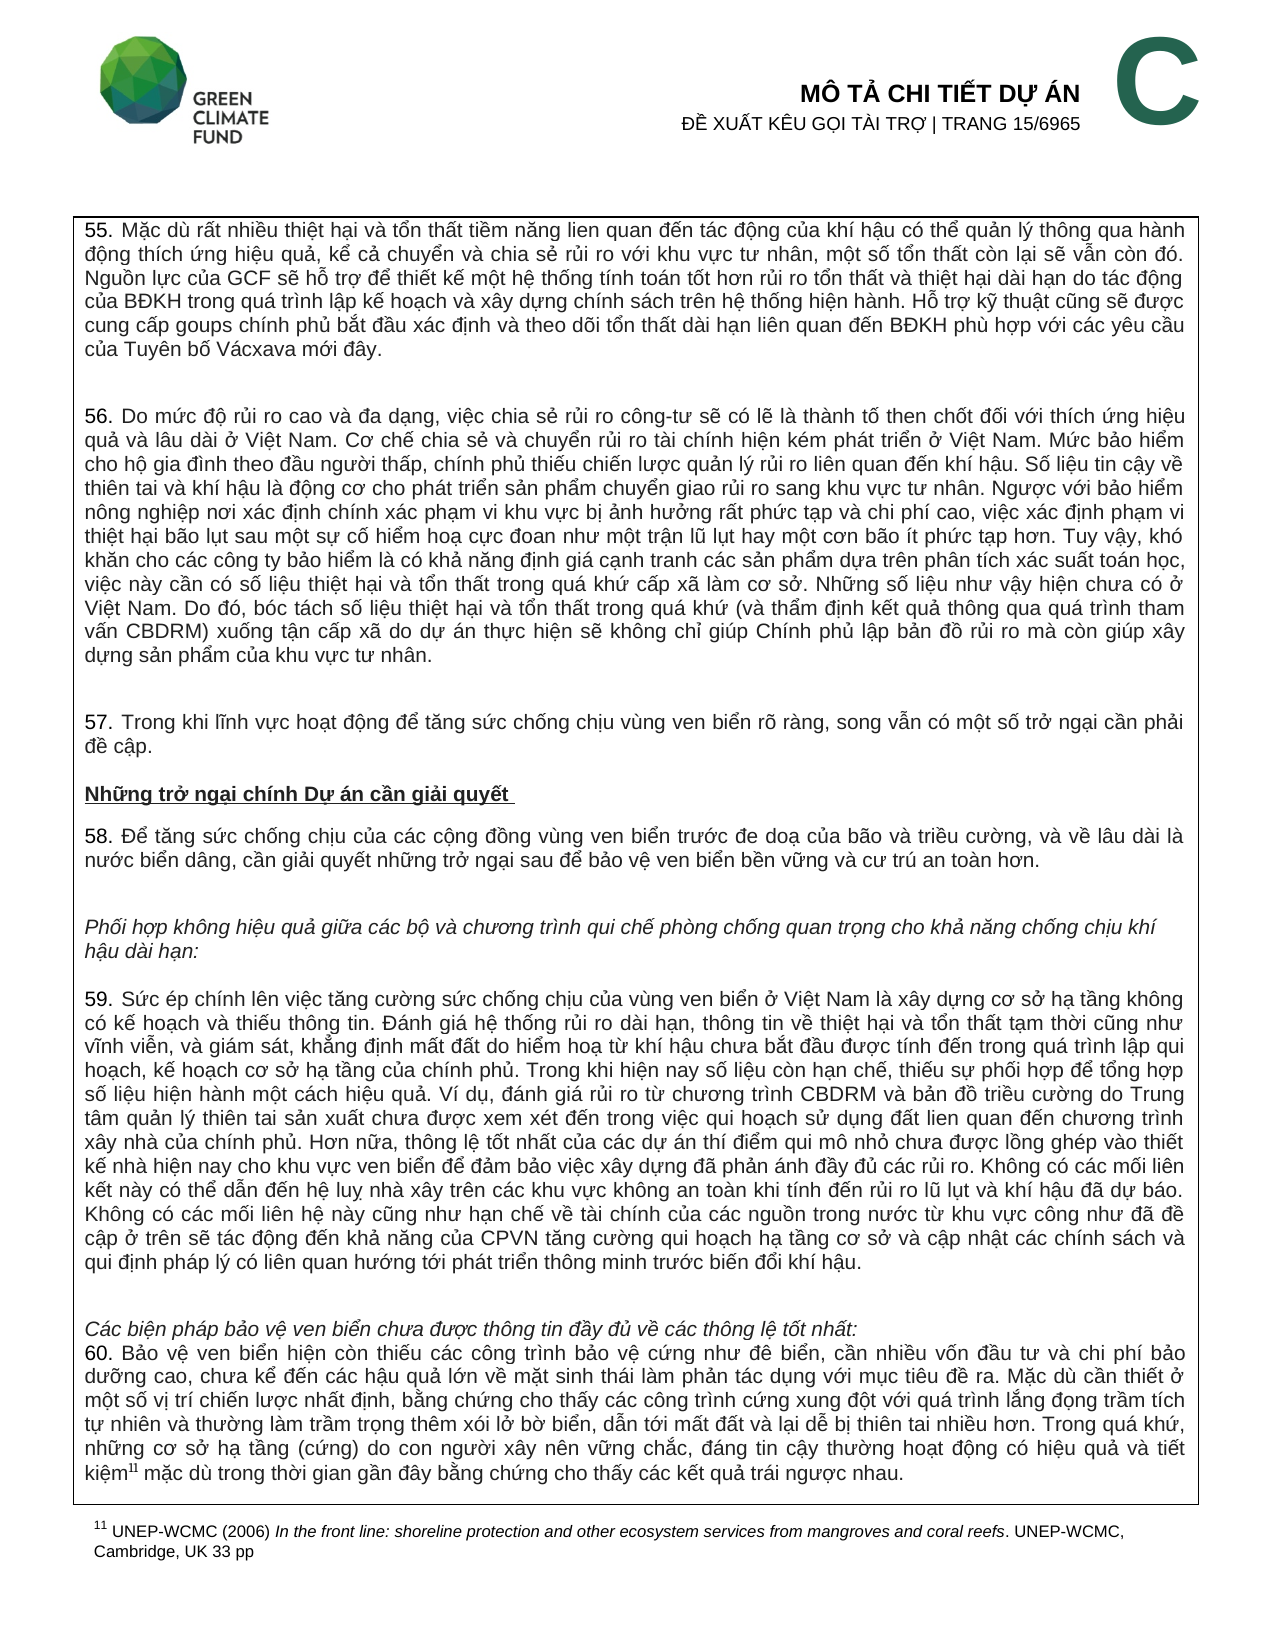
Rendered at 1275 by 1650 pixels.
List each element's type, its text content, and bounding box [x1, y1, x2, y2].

picture [95, 32, 275, 147]
